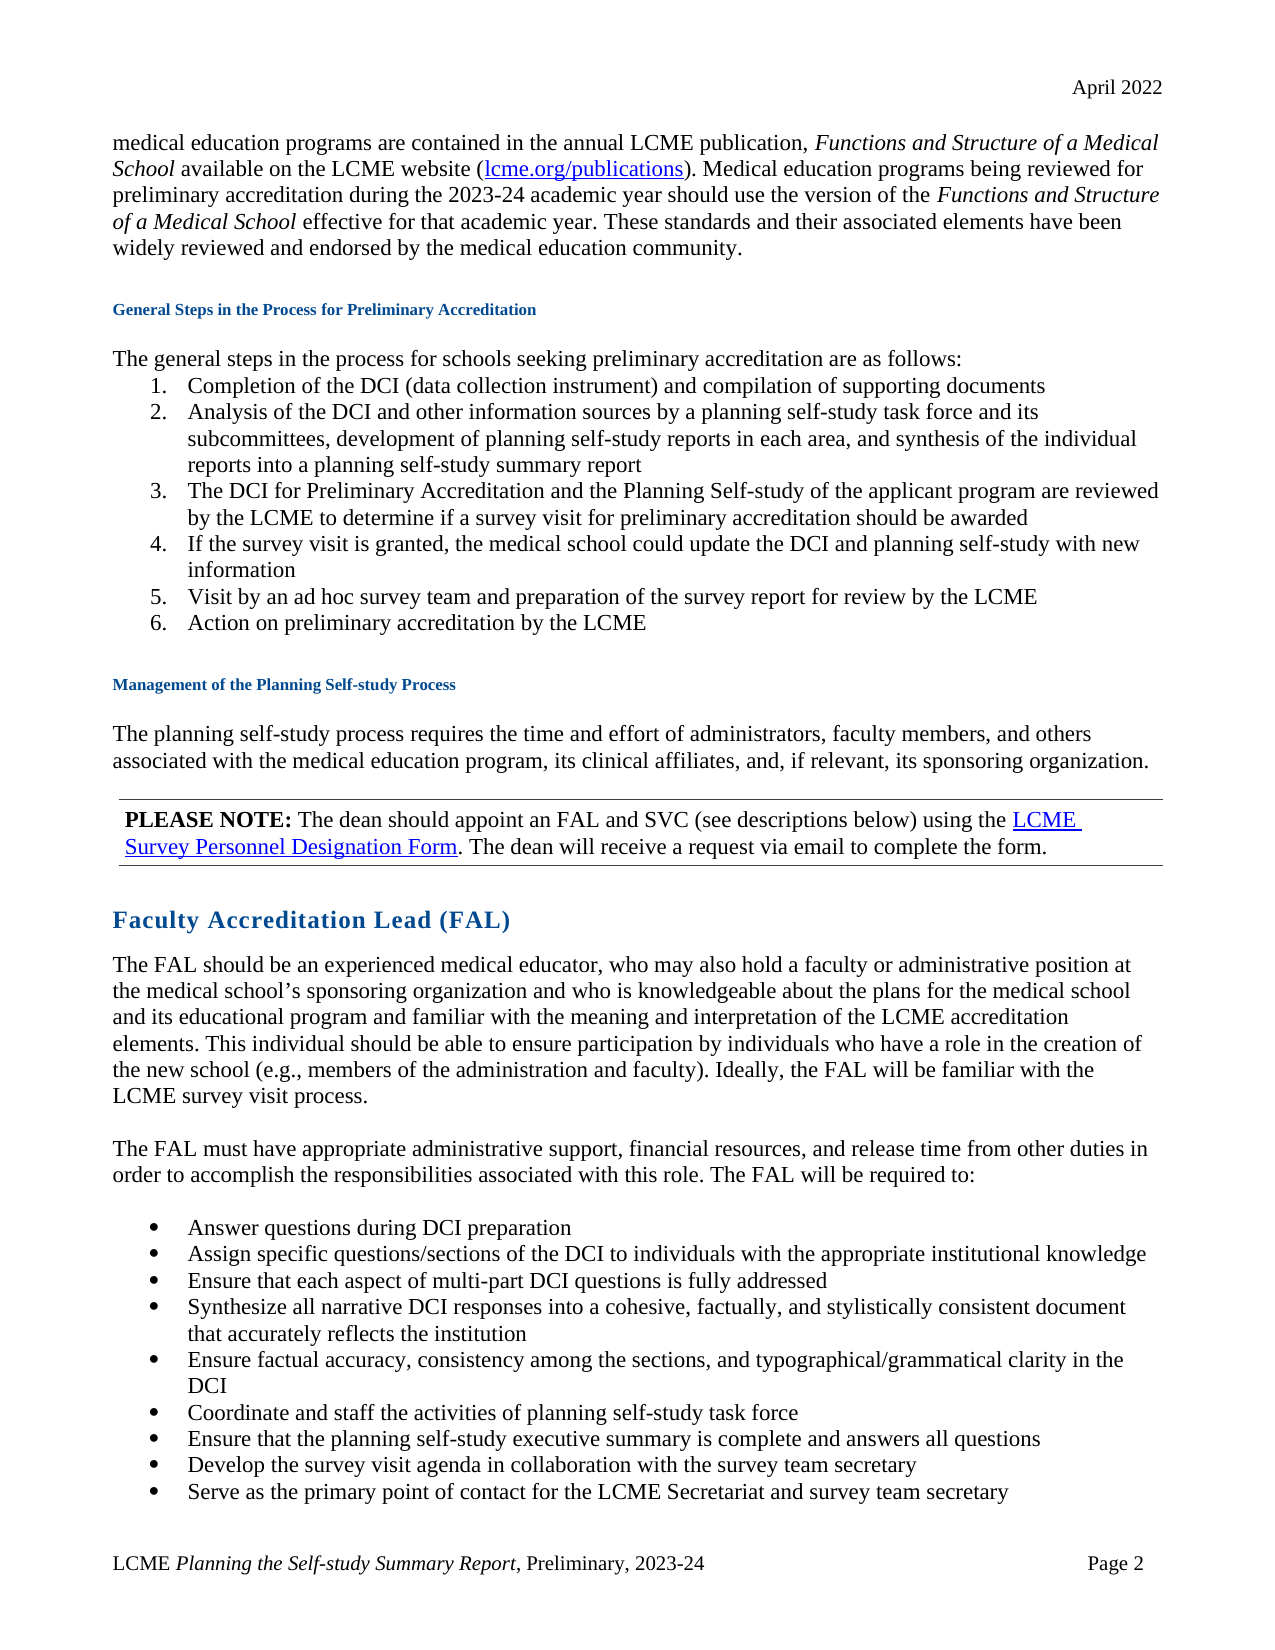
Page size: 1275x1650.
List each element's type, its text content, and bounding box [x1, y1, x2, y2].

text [112, 129, 1162, 261]
list Assign specific questions/sections of the DCI to individuals with the appropriate institutional knowledge [150, 1241, 1162, 1267]
list The DCI for Preliminary Accreditation and the Planning Self-study of the applicant program are reviewed by the LCME to determine if a survey visit for preliminary accreditation should be awarded [150, 477, 1162, 530]
list Serve as the primary point of contact for the LCME Secretariat and survey team secretary [150, 1478, 1162, 1504]
table_header PLEASE NOTE: The dean should appoint an FAL and SVC (see descriptions below) using the LCME Survey Personnel Designation Form. The dean will receive a request via email to complete the form. [119, 800, 1162, 865]
list Coordinate and staff the activities of planning self-study task force [150, 1399, 1162, 1425]
subtitle Management of the Planning Self-study Process [112, 674, 1162, 708]
text The general steps in the process for schools seeking preliminary accreditation are as follows: [112, 346, 1162, 372]
list Develop the survey visit agenda in collaboration with the survey team secretary [150, 1451, 1162, 1478]
text The planning self-study process requires the time and effort of administrators, faculty members, and others associated with the medical education program, its clinical affiliates, and, if relevant, its sponsoring organization. [112, 720, 1162, 773]
list Analysis of the DCI and other information sources by a planning self-study task force and its subcommittees, development of planning self-study reports in each area, and synthesis of the individual reports into a planning self-study summary report [150, 398, 1162, 477]
subtitle Faculty Accreditation Lead (FAL) [112, 905, 1151, 934]
list Completion of the DCI (data collection instrument) and compilation of supporting documents [150, 372, 1162, 398]
list Visit by an ad hoc survey team and preparation of the survey report for review by the LCME [150, 583, 1162, 609]
list Answer questions during DCI preparation [150, 1214, 1162, 1241]
text The FAL should be an experienced medical educator, who may also hold a faculty or administrative position at the medical school’s sponsoring organization and who is knowledgeable about the plans for the medical school and its educational program and familiar with the meaning and interpretation of the LCME accreditation elements. This individual should be able to ensure participation by individuals who have a role in the creation of the new school (e.g., members of the administration and faculty). Ideally, the FAL will be familiar with the LCME survey visit process. [112, 951, 1162, 1109]
list Ensure that each aspect of multi-part DCI questions is fully addressed [150, 1267, 1162, 1293]
list Ensure that the planning self-study executive summary is complete and answers all questions [150, 1425, 1162, 1451]
list If the survey visit is granted, the medical school could update the DCI and planning self-study with new information [150, 530, 1162, 583]
list Ensure factual accuracy, consistency among the sections, and typographical/grammatical clarity in the DCI [150, 1346, 1162, 1399]
list Synthesize all narrative DCI responses into a cohesive, factually, and stylistically consistent document that accurately reflects the institution [150, 1293, 1162, 1346]
subtitle General Steps in the Process for Preliminary Accreditation [112, 299, 1162, 333]
text The FAL must have appropriate administrative support, financial resources, and release time from other duties in order to accomplish the responsibilities associated with this role. The FAL will be required to: [112, 1135, 1162, 1188]
list Action on preliminary accreditation by the LCME [150, 609, 1162, 635]
